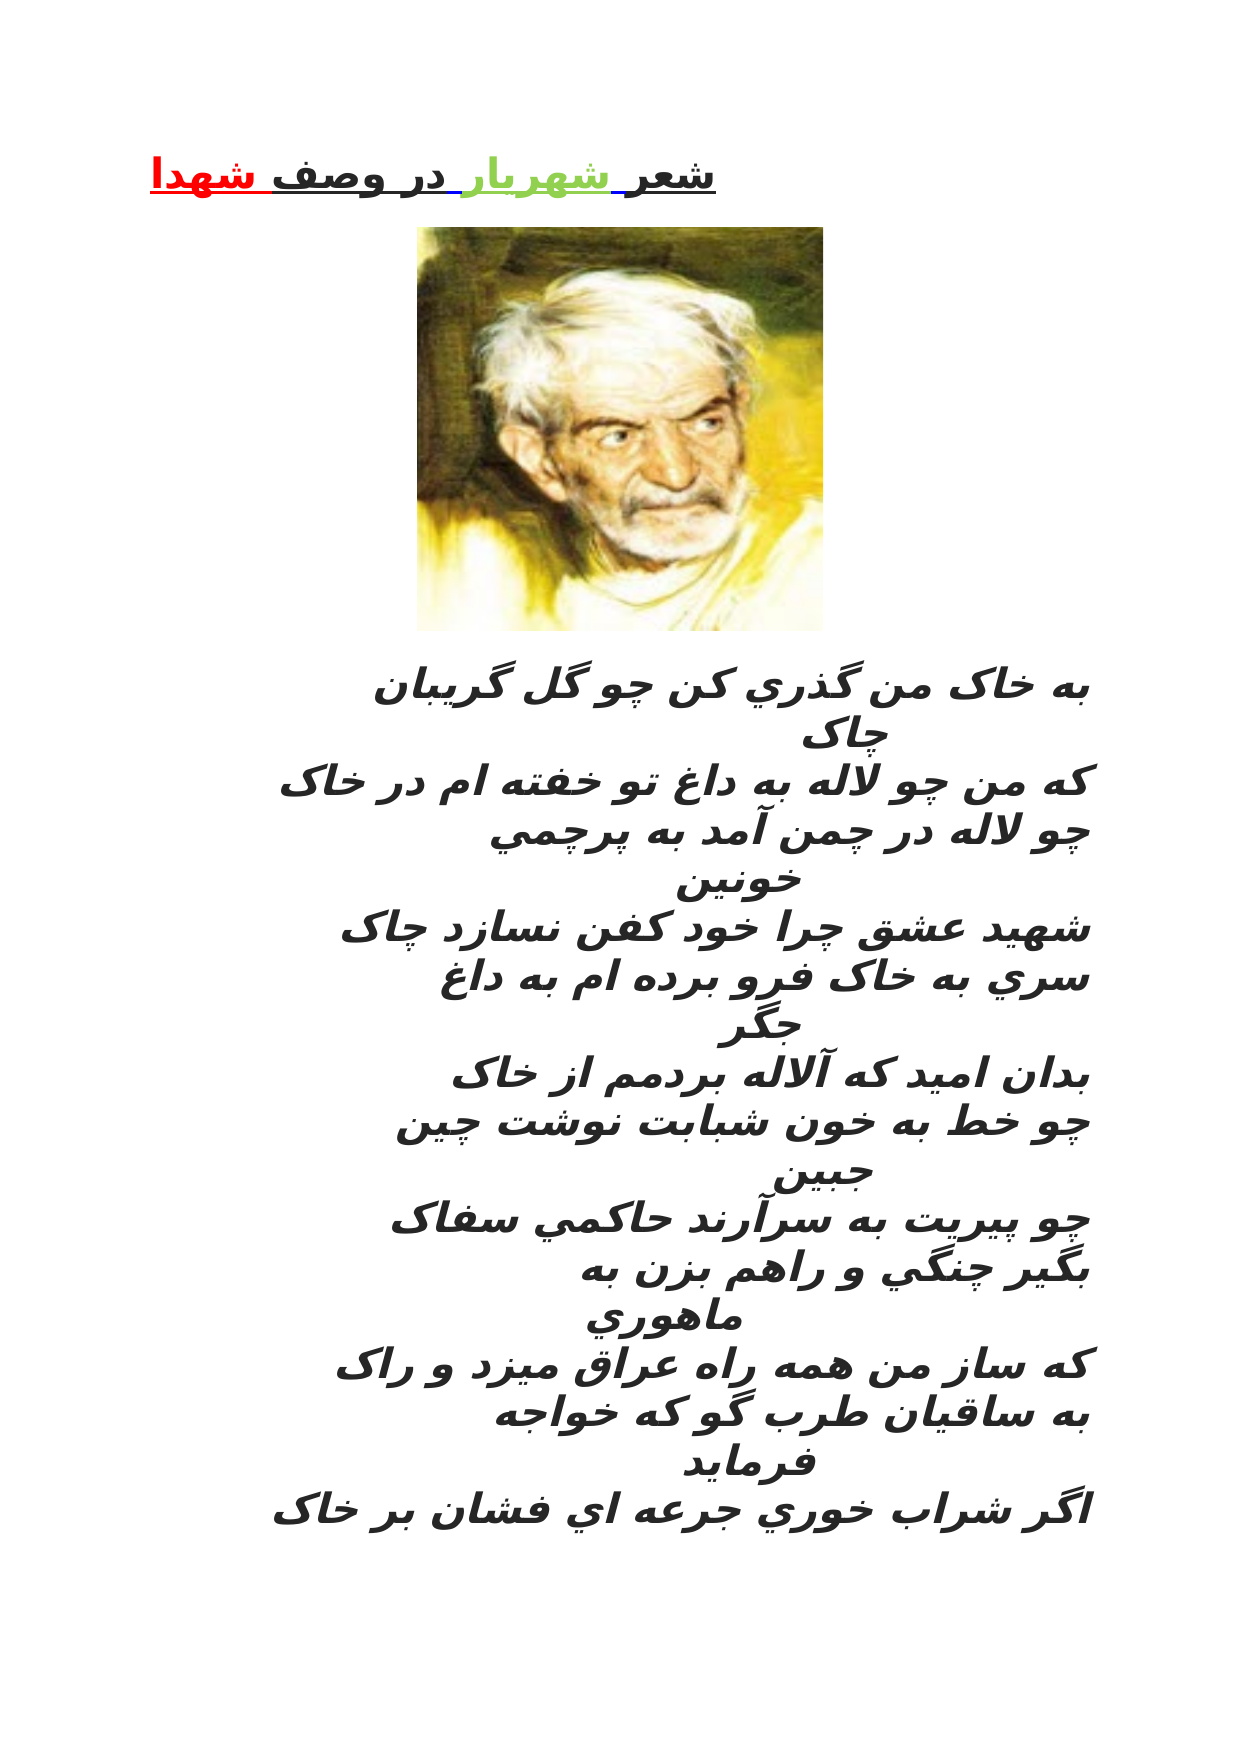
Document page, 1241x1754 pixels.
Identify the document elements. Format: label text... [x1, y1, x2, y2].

picture [417, 227, 824, 631]
text چو لاله در چمن آمد به پرچمي خونين [150, 806, 1090, 903]
text اگر شراب خوري جرعه اي فشان بر خاک [150, 1485, 1090, 1534]
text به ساقيان طرب گو که خواجه فرمايد [150, 1388, 1090, 1485]
text شعر شهریار در وصف شهدا [150, 150, 1090, 198]
text چو پيريت به سرآرند حاکمي سفاک [150, 1194, 1090, 1242]
text به خاک من گذري کن چو گل گريبان چاک [150, 660, 1090, 757]
text سري به خاک فرو برده ام به داغ جگر [150, 951, 1090, 1048]
text شهيد عشق چرا خود کفن نسازد چاک [150, 903, 1090, 951]
text که ساز من همه راه عراق ميزد و راک [150, 1339, 1090, 1388]
text بگير چنگي و راهم بزن به ماهوري [150, 1242, 1090, 1339]
text بدان اميد که آلاله بردمم از خاک [150, 1048, 1090, 1097]
text چو خط به خون شبابت نوشت چين جبين [150, 1097, 1090, 1194]
text که من چو لاله به داغ تو خفته ام در خاک [150, 757, 1090, 806]
